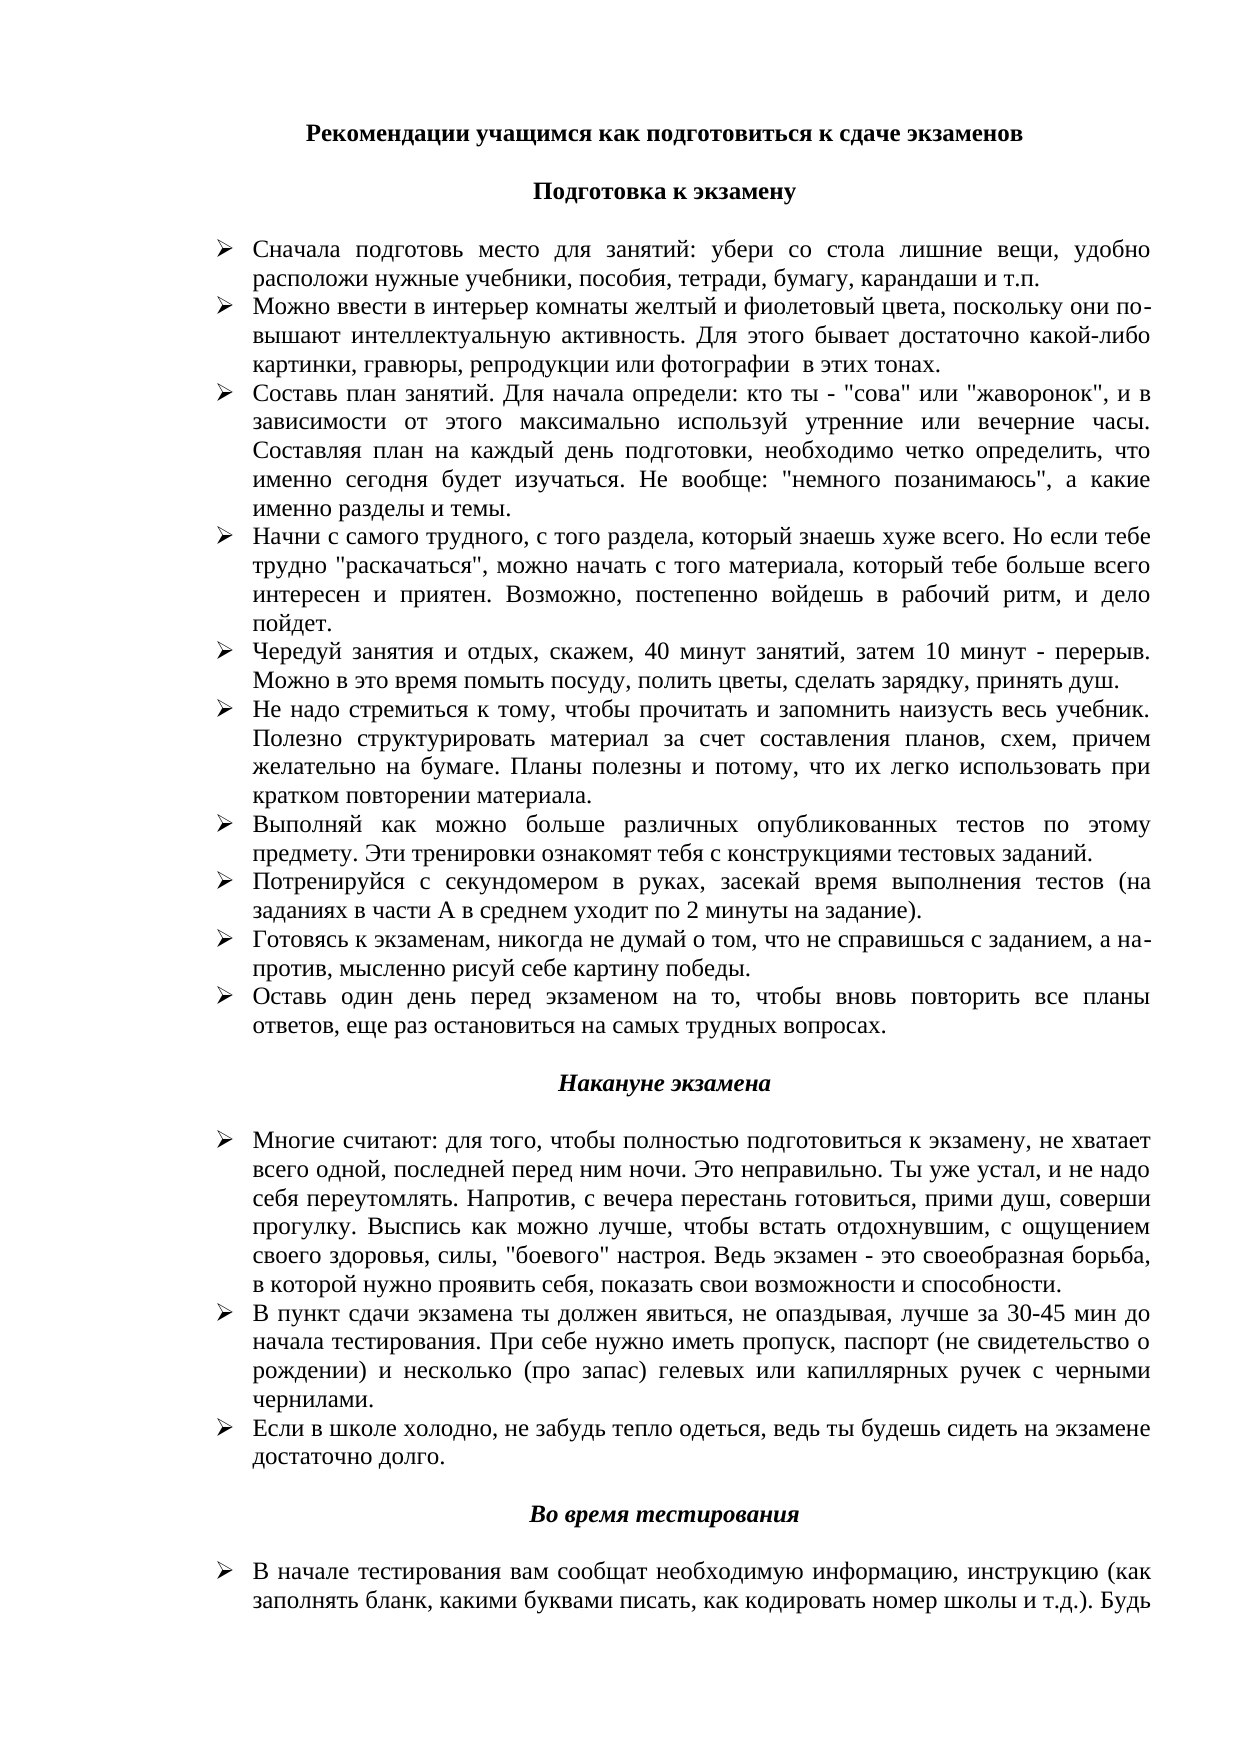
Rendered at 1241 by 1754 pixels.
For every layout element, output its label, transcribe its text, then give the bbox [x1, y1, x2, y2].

list Готовясь к экзаменам, никогда не думай о том, что не справишься с заданием, а напротив, мысленно рисуй себе картину победы. [215, 924, 1152, 981]
list Многие считают: для того, чтобы полностью подготовиться к экзамену, не хватает всего одной, последней перед ним ночи. Это неправильно. Ты уже устал, и не надо себя переутомлять. Напротив, с вечера перестань готовиться, прими душ, соверши прогулку. Выспись как можно лучше, чтобы встать отдохнувшим, с ощущением своего здоровья, силы, "боевого" настроя. Ведь экзамен - это своеобразная борьба, в которой нужно проявить себя, показать свои возможности и способности. [215, 1125, 1152, 1298]
text Рекомендации учащимся как подготовиться к сдаче экзаменов [177, 118, 1152, 147]
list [215, 1556, 1152, 1614]
text Во время тестирования [177, 1499, 1152, 1528]
list В пункт сдачи экзамена ты должен явиться, не опаздывая, лучше за 30-45 мин до начала тестирования. При себе нужно иметь пропуск, паспорт (не свидетельство о рождении) и несколько (про запас) гелевых или капиллярных ручек с черными чернилами. [215, 1298, 1152, 1413]
list Начни с самого трудного, с того раздела, который знаешь хуже всего. Но если тебе трудно "раскачаться", можно начать с того материала, который тебе больше всего интересен и приятен. Возможно, постепенно войдешь в рабочий ритм, и дело пойдет. [215, 521, 1152, 636]
list Составь план занятий. Для начала определи: кто ты - "сова" или "жаворонок", и в зависимости от этого максимально используй утренние или вечерние часы. Составляя план на каждый день подготовки, необходимо четко определить, что именно сегодня будет изучаться. Не вообще: "немного позанимаюсь", а какие именно разделы и темы. [215, 378, 1152, 521]
text Накануне экзамена [177, 1068, 1152, 1096]
list Чередуй занятия и отдых, скажем, 40 минут занятий, затем 10 минут - перерыв. Можно в это время помыть посуду, полить цветы, сделать зарядку, принять душ. [215, 636, 1152, 694]
list Оставь один день перед экзаменом на то, чтобы вновь повторить все планы ответов, еще раз остановиться на самых трудных вопросах. [215, 981, 1152, 1039]
list Не надо стремиться к тому, чтобы прочитать и запомнить наизусть весь учебник. Полезно структурировать материал за счет составления планов, схем, причем желательно на бумаге. Планы полезны и потому, что их легко использовать при кратком повторении материала. [215, 694, 1152, 809]
list Выполняй как можно больше различных опубликованных тестов по этому предмету. Эти тренировки ознакомят тебя с конструкциями тестовых заданий. [215, 809, 1152, 866]
list Сначала подготовь место для занятий: убери со стола лишние вещи, удобно расположи нужные учебники, пособия, тетради, бумагу, карандаши и т.п. [215, 234, 1152, 291]
list Если в школе холодно, не забудь тепло одеться, ведь ты будешь сидеть на экзамене достаточно долго. [215, 1413, 1152, 1470]
text Подготовка к экзамену [177, 176, 1152, 205]
list Можно ввести в интерьер комнаты желтый и фиолетовый цвета, поскольку они повышают интеллектуальную активность. Для этого бывает достаточно какой-либо картинки, гравюры, репродукции или фотографии в этих тонах. [215, 291, 1152, 378]
list Потренируйся с секундомером в руках, засекай время выполнения тестов (на заданиях в части А в среднем уходит по 2 минуты на задание). [215, 866, 1152, 924]
